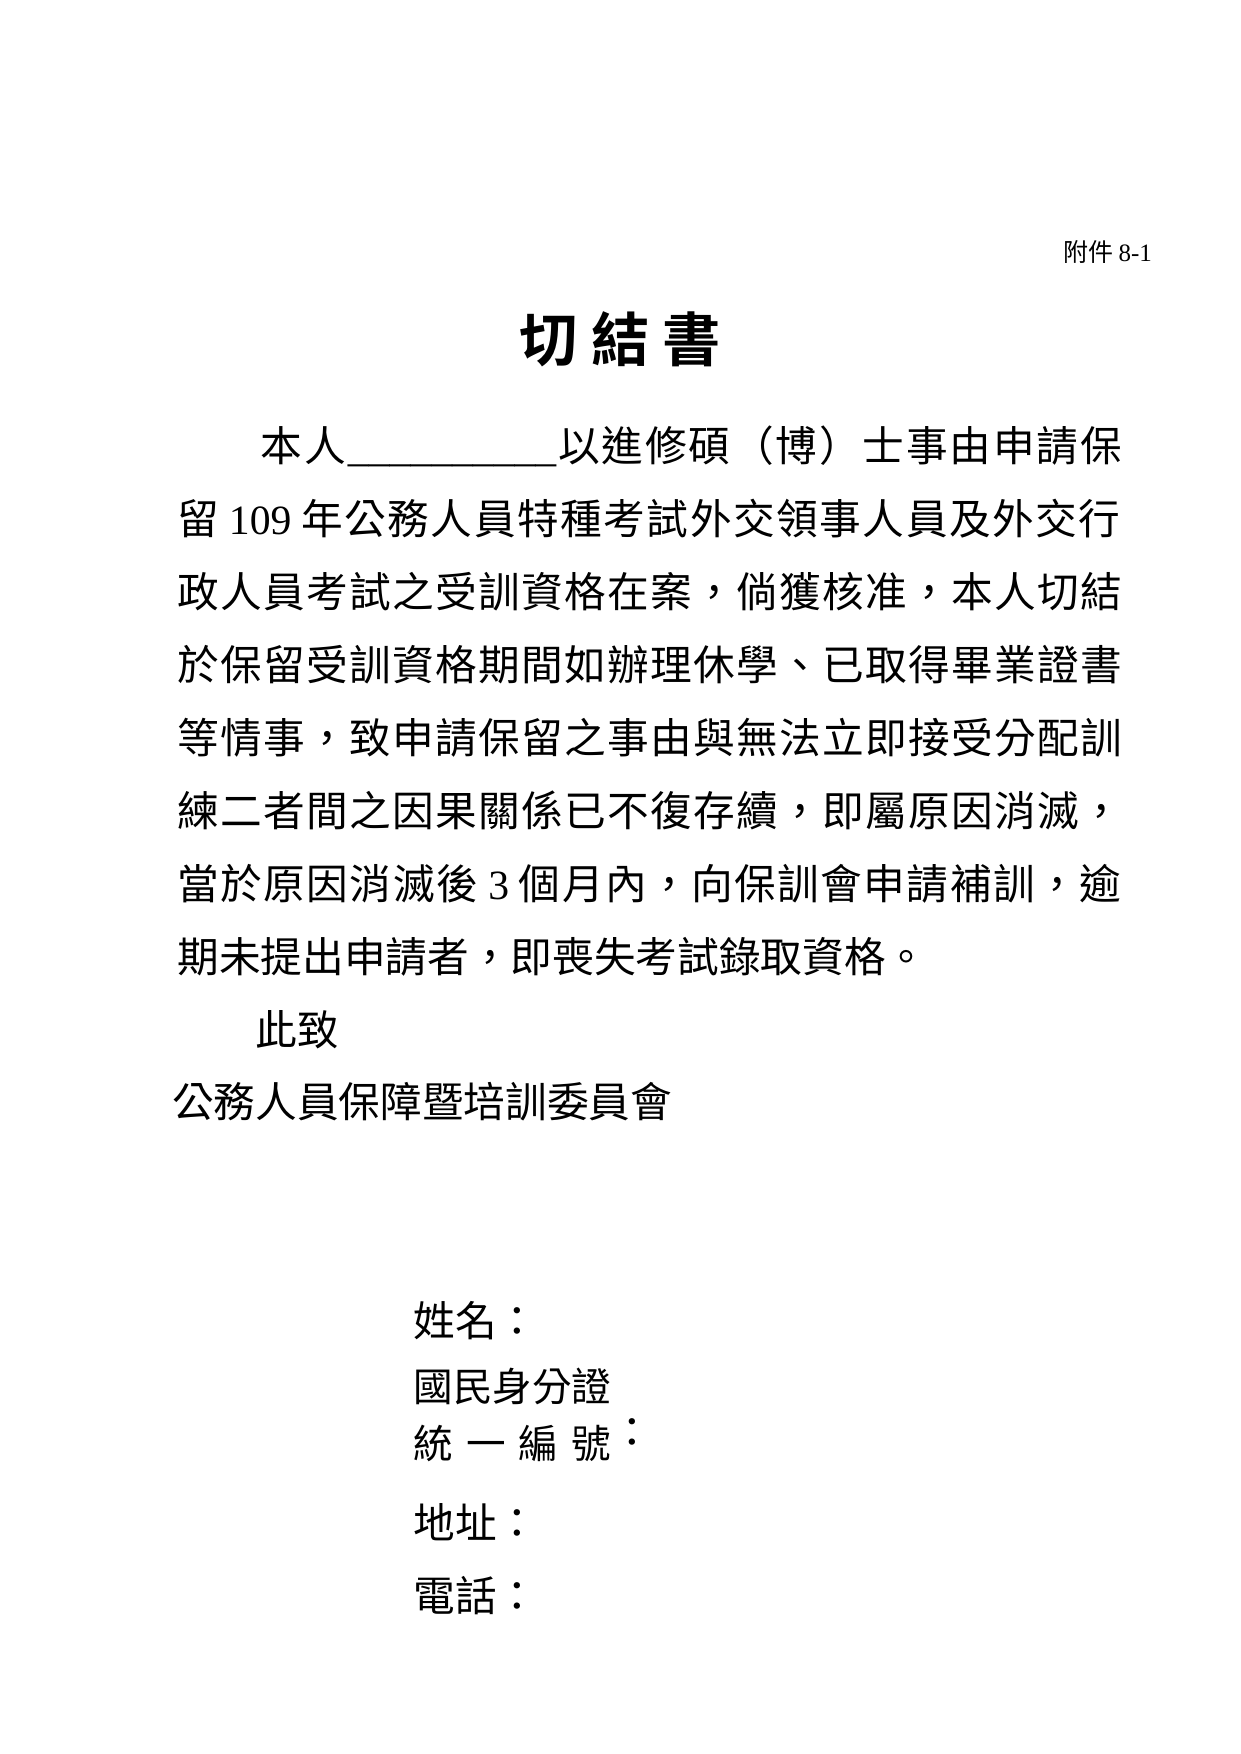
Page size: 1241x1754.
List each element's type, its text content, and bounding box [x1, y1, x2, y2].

text 附件8-1 [89, 231, 1152, 269]
text 此致 [89, 987, 1152, 1059]
text 國民身分證統一編號： [89, 1364, 1152, 1468]
text 地址： [89, 1480, 1152, 1553]
text 切 結 書 [89, 294, 1152, 378]
text 公務人員保障暨培訓委員會 [89, 1059, 1152, 1132]
text 電話： [89, 1553, 1152, 1626]
text 本人__________以進修碩（博）士事由申請保留109年公務人員特種考試外交領事人員及外交行政人員考試之受訓資格在案，倘獲核准，本人切結於保留受訓資格期間如辦理休學、已取得畢業證書等情事，致申請保留之事由與無法立即接受分配訓練二者間之因果關係已不復存續，即屬原因消滅，當於原因消滅後3個月內，向保訓會申請補訓，逾期未提出申請者，即喪失考試錄取資格。 [177, 403, 1122, 987]
text 姓名： [89, 1278, 1152, 1351]
